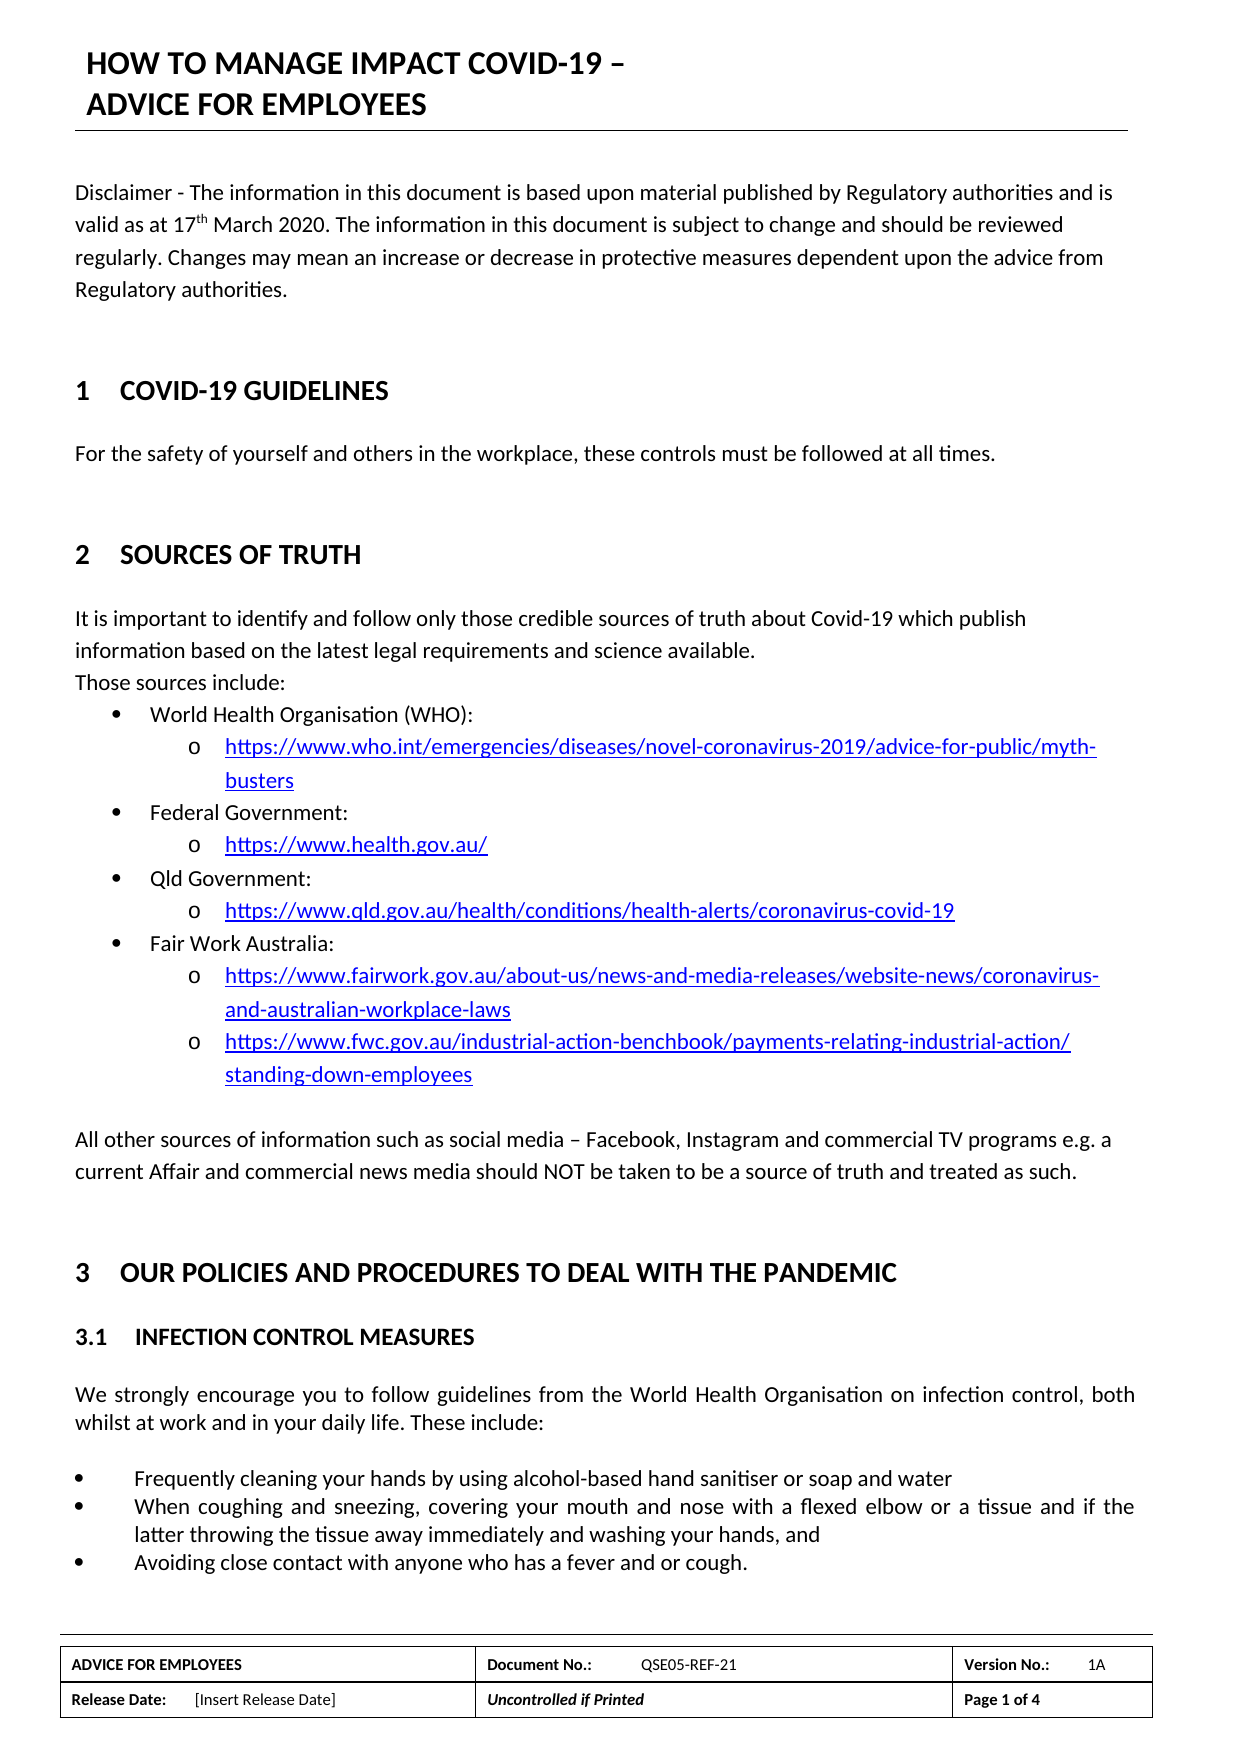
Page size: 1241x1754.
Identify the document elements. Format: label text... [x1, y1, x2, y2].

text Disclaimer - The information in this document is based upon material published by Regulatory authorities and is valid as at 17th March 2020. The information in this document is subject to change and should be reviewed regularly. Changes may mean an increase or decrease in protective measures dependent upon the advice from Regulatory authorities. [75, 178, 1137, 303]
list https://www.fwc.gov.au/industrial-action-benchbook/payments-relating-industrial-action/standing-down-employees [187, 1027, 1137, 1088]
subtitle COVID-19 GUIDELINES [75, 372, 1137, 407]
list Frequently cleaning your hands by using alcohol-based hand sanitiser or soap and water [75, 1464, 1137, 1492]
list https://www.health.gov.au/ [187, 830, 1137, 859]
text We strongly encourage you to follow guidelines from the World Health Organisation on infection control, both whilst at work and in your daily life. These include: [75, 1380, 1137, 1436]
list World Health Organisation (WHO): [112, 700, 1137, 728]
list Qld Government: [112, 864, 1137, 892]
subtitle INFECTION CONTROL MEASURES [75, 1321, 1137, 1352]
list Federal Government: [112, 798, 1137, 826]
list When coughing and sneezing, covering your mouth and nose with a flexed elbow or a tissue and if the latter throwing the tissue away immediately and washing your hands, and [75, 1492, 1137, 1548]
list Avoiding close contact with anyone who has a fever and or cough. [75, 1548, 1137, 1576]
list Fair Work Australia: [112, 929, 1137, 957]
text Those sources include: [75, 668, 1137, 696]
text All other sources of information such as social media – Facebook, Instagram and commercial TV programs e.g. a current Affair and commercial news media should NOT be taken to be a source of truth and treated as such. [75, 1125, 1137, 1185]
text It is important to identify and follow only those credible sources of truth about Covid-19 which publish information based on the latest legal requirements and science available. [75, 604, 1137, 664]
list https://www.fairwork.gov.au/about-us/news-and-media-releases/website-news/coronavirus-and-australian-workplace-laws [187, 962, 1137, 1023]
subtitle SOURCES OF TRUTH [75, 536, 1137, 572]
subtitle OUR POLICIES AND PROCEDURES TO DEAL WITH THE PANDEMIC [75, 1254, 1137, 1289]
text For the safety of yourself and others in the workplace, these controls must be followed at all times. [75, 439, 1137, 467]
list https://www.qld.gov.au/health/conditions/health-alerts/coronavirus-covid-19 [187, 896, 1137, 925]
list https://www.who.int/emergencies/diseases/novel-coronavirus-2019/advice-for-public/myth-busters [187, 732, 1137, 794]
